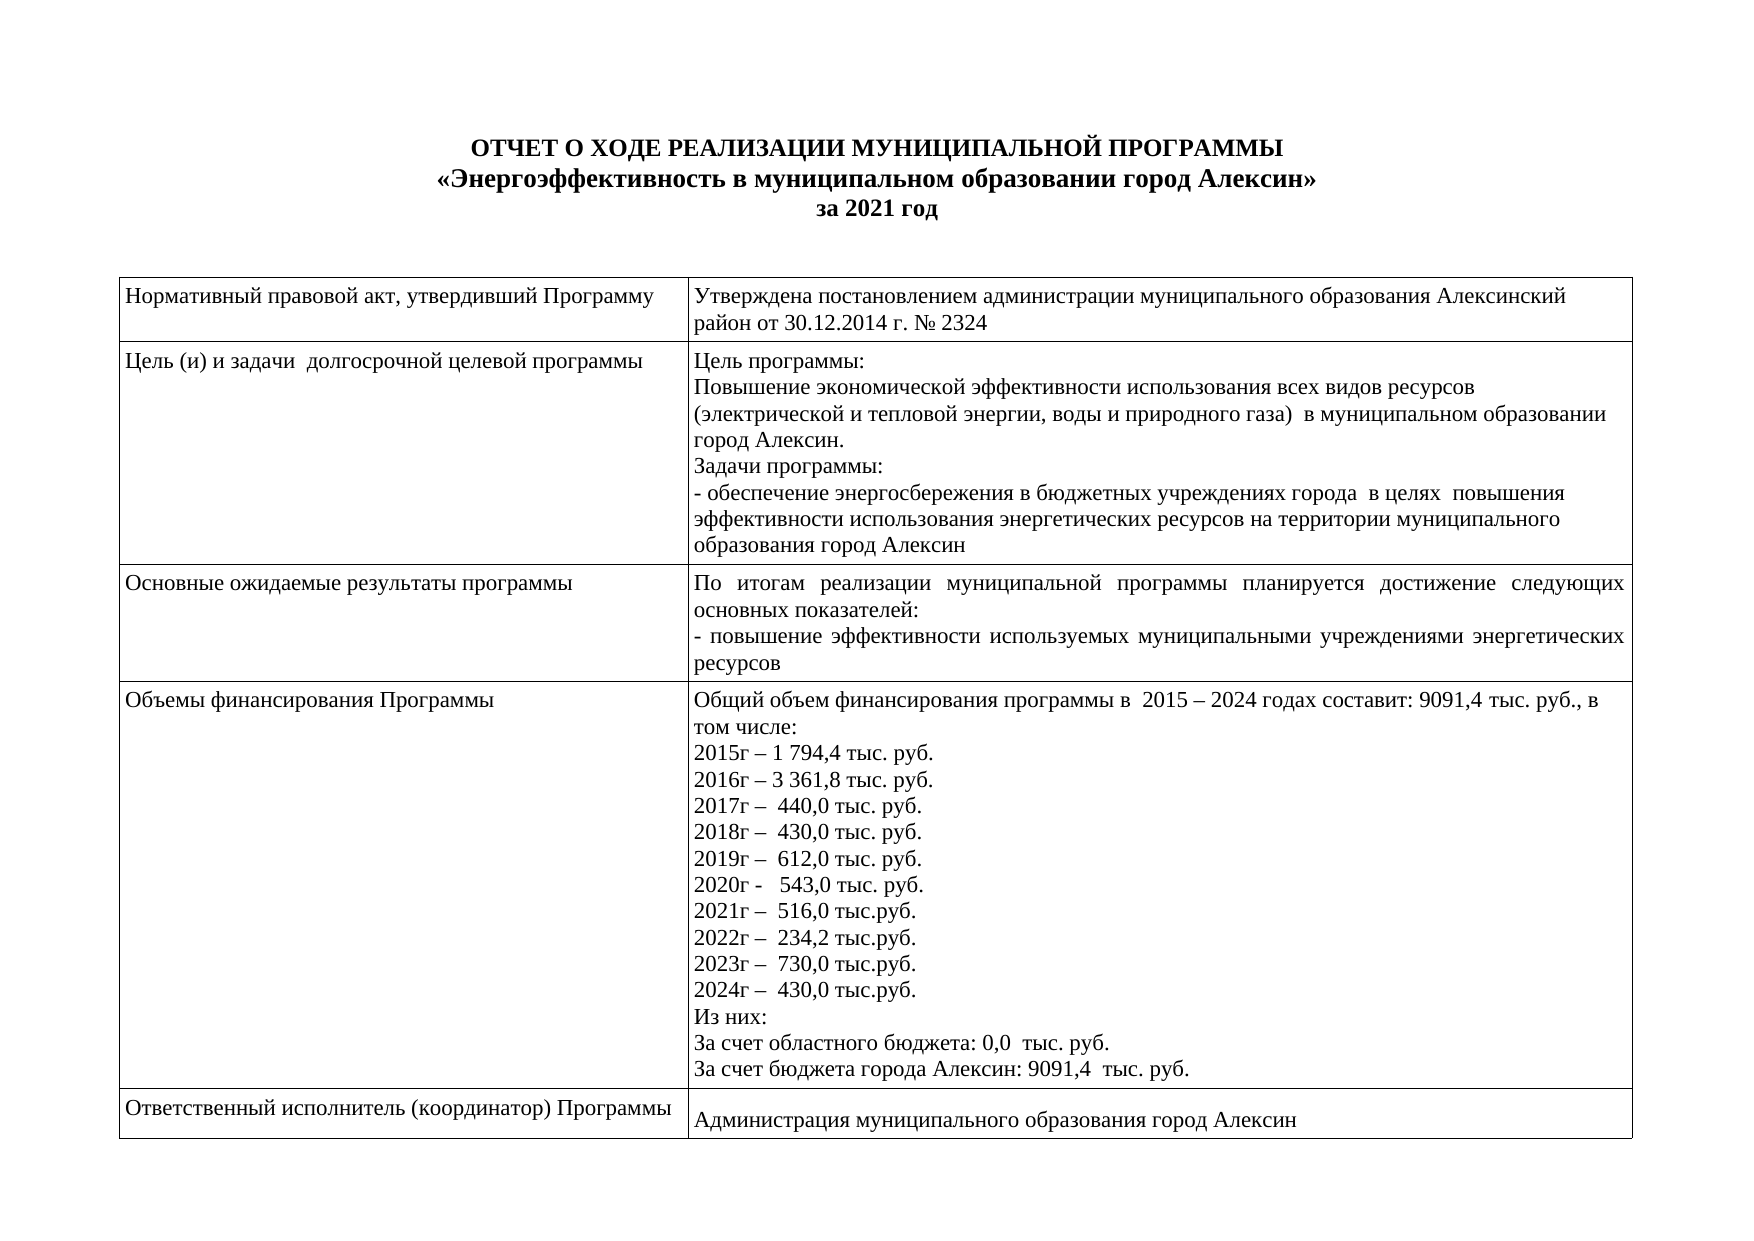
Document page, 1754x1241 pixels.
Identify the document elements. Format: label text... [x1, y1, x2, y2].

table_cell Администрация муниципального образования город Алексин [689, 1089, 1632, 1138]
table_header Утверждена постановлением администрации муниципального образования Алексинский район от 30.12.2014 г. № 2324 [689, 278, 1632, 341]
table_cell Объемы финансирования Программы [120, 682, 688, 1088]
text ОТЧЕТ О ХОДЕ РЕАЛИЗАЦИИ МУНИЦИПАЛЬНОЙ ПРОГРАММЫ [118, 133, 1636, 162]
text «Энергоэффективность в муниципальном образовании город Алексин» [118, 162, 1636, 193]
table_cell Общий объем финансирования программы в 2015 – 2024 годах составит: 9091,4 тыс. руб., в том числе: 2015г – 1 794,4 тыс. руб. 2016г – 3 361,8 тыс. руб. 2017г – 440,0 тыс. руб. 2018г – 430,0 тыс. руб. 2019г – 612,0 тыс. руб. 2020г - 543,0 тыс. руб. 2021г – 516,0 тыс.руб. 2022г – 234,2 тыс.руб. 2023г – 730,0 тыс.руб. 2024г – 430,0 тыс.руб. Из них: За счет областного бюджета: 0,0 тыс. руб. За счет бюджета города Алексин: 9091,4 тыс. руб. [689, 682, 1632, 1088]
text за 2021 год [118, 193, 1636, 222]
table_cell Цель программы: Повышение экономической эффективности использования всех видов ресурсов (электрической и тепловой энергии, воды и природного газа) в муниципальном образовании город Алексин. Задачи программы: - обеспечение энергосбережения в бюджетных учреждениях города в целях повышения эффективности использования энергетических ресурсов на территории муниципального образования город Алексин [689, 342, 1632, 563]
table_cell По итогам реализации муниципальной программы планируется достижение следующих основных показателей: - повышение эффективности используемых муниципальными учреждениями энергетических ресурсов [689, 565, 1632, 681]
table_cell Основные ожидаемые результаты программы [120, 565, 688, 681]
table_cell Ответственный исполнитель (координатор) Программы [120, 1089, 688, 1138]
table_cell Цель (и) и задачи долгосрочной целевой программы [120, 342, 688, 563]
table_header Нормативный правовой акт, утвердивший Программу [120, 278, 688, 341]
